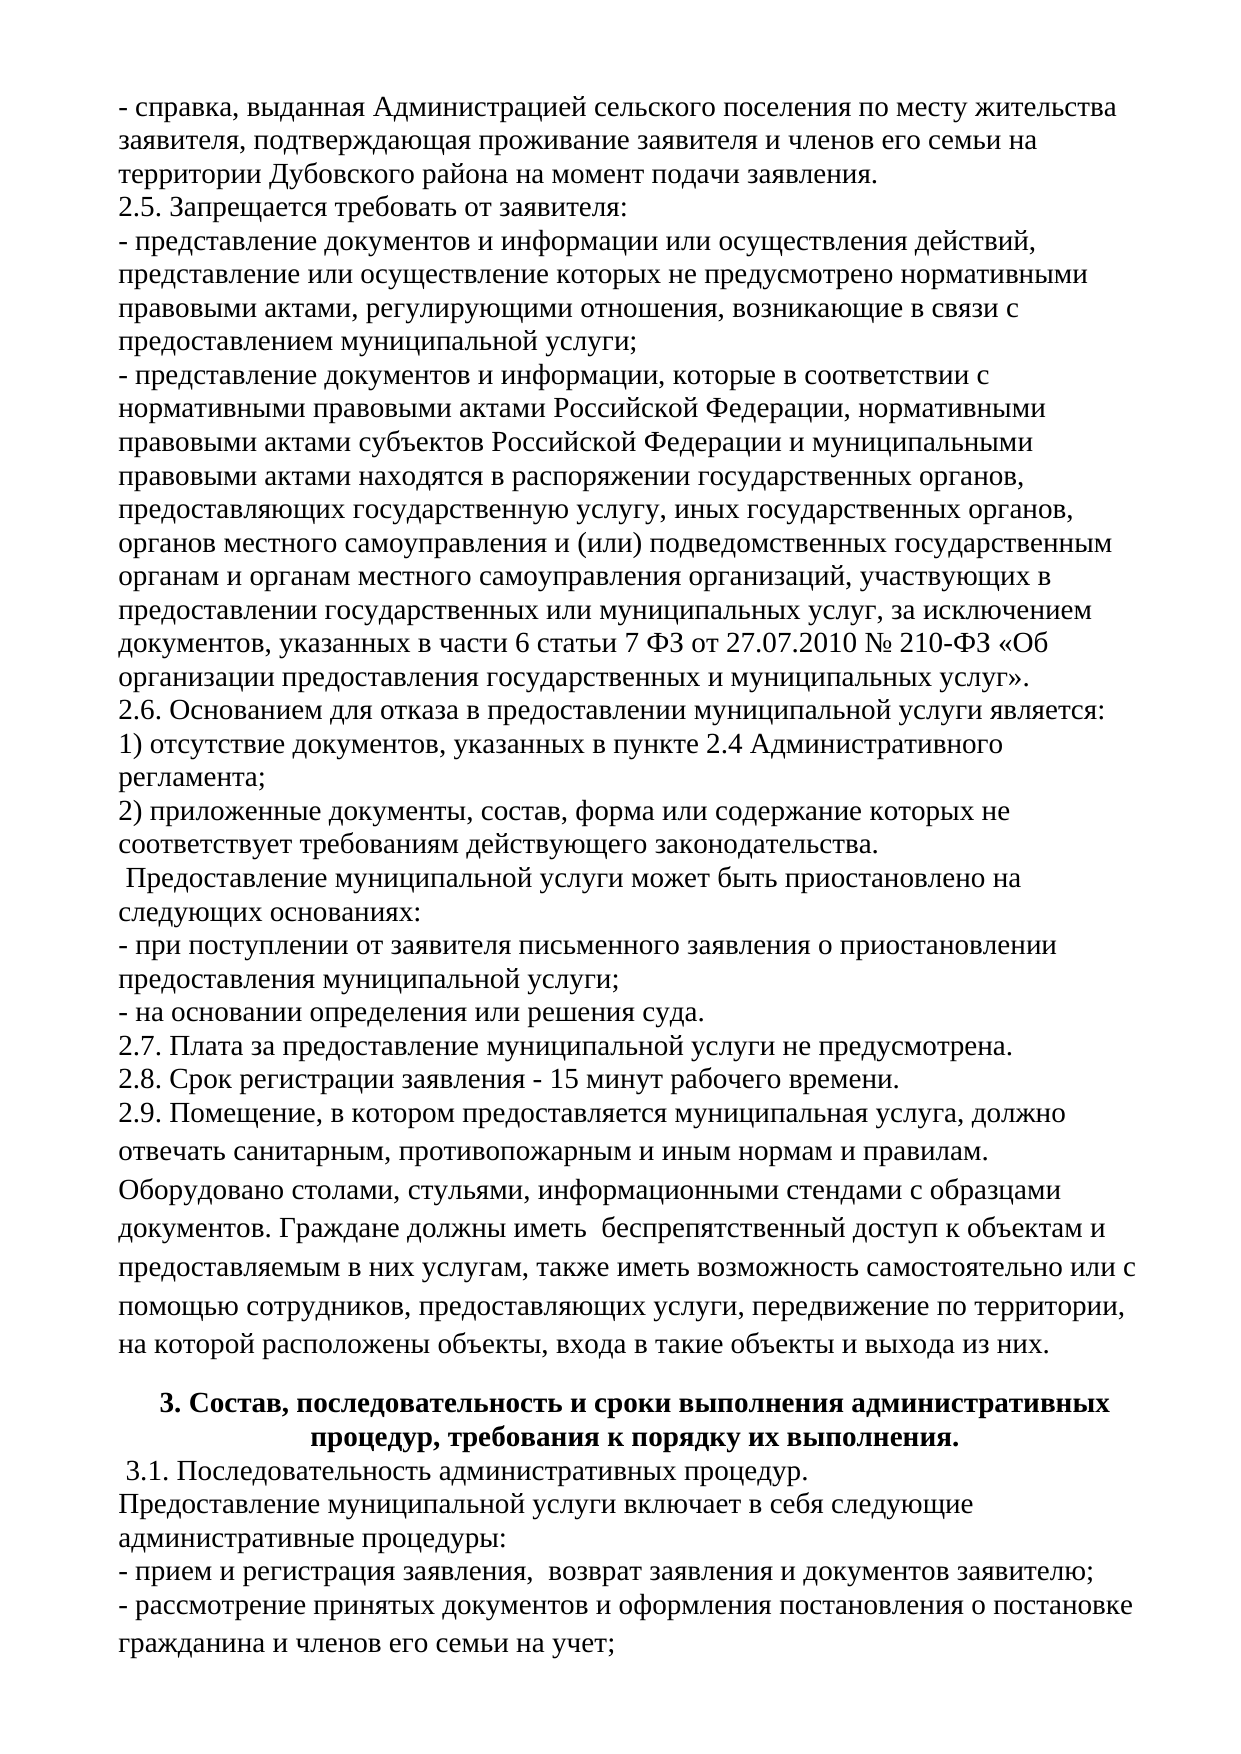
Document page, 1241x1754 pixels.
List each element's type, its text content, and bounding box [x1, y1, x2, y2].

text 3. Состав, последовательность и сроки выполнения административных процедур, требования к порядку их выполнения. [118, 1386, 1152, 1453]
text 2.6. Основанием для отказа в предоставлении муниципальной услуги является: [118, 692, 1152, 726]
text - представление документов и информации или осуществления действий, представление или осуществление которых не предусмотрено нормативными правовыми актами, регулирующими отношения, возникающие в связи с предоставлением муниципальной услуги; [118, 223, 1152, 357]
text 2.5. Запрещается требовать от заявителя: [118, 189, 1152, 223]
text 1) отсутствие документов, указанных в пункте 2.4 Административного регламента; [118, 726, 1152, 793]
text - на основании определения или решения суда. [118, 994, 1152, 1028]
text - справка, выданная Администрацией сельского поселения по месту жительства заявителя, подтверждающая проживание заявителя и членов его семьи на территории Дубовского района на момент подачи заявления. [118, 89, 1152, 189]
text - прием и регистрация заявления, возврат заявления и документов заявителю; [118, 1553, 1152, 1587]
text Предоставление муниципальной услуги включает в себя следующие административные процедуры: [118, 1486, 1152, 1553]
text - при поступлении от заявителя письменного заявления о приостановлении предоставления муниципальной услуги; [118, 927, 1152, 994]
text - представление документов и информации, которые в соответствии с нормативными правовыми актами Российской Федерации, нормативными правовыми актами субъектов Российской Федерации и муниципальными правовыми актами находятся в распоряжении государственных органов, предоставляющих государственную услугу, иных государственных органов, органов местного самоуправления и (или) подведомственных государственным органам и органам местного самоуправления организаций, участвующих в предоставлении государственных или муниципальных услуг, за исключением документов, указанных в части 6 статьи 7 ФЗ от 27.07.2010 № 210-ФЗ «Об организации предоставления государственных и муниципальных услуг». [118, 357, 1152, 692]
text Предоставление муниципальной услуги может быть приостановлено на следующих основаниях: [118, 860, 1152, 927]
text 2.7. Плата за предоставление муниципальной услуги не предусмотрена. [118, 1028, 1152, 1061]
text 2) приложенные документы, состав, форма или содержание которых не соответствует требованиям действующего законодательства. [118, 793, 1152, 860]
text 3.1. Последовательность административных процедур. [118, 1453, 1152, 1486]
text - рассмотрение принятых документов и оформления постановления о постановке гражданина и членов его семьи на учет; [118, 1587, 1152, 1659]
text 2.9. Помещение, в котором предоставляется муниципальная услуга, должно отвечать санитарным, противопожарным и иным нормам и правилам. Оборудовано столами, стульями, информационными стендами с образцами документов. Граждане должны иметь беспрепятственный доступ к объектам и предоставляемым в них услугам, также иметь возможность самостоятельно или с помощью сотрудников, предоставляющих услуги, передвижение по территории, на которой расположены объекты, входа в такие объекты и выхода из них. [118, 1095, 1152, 1360]
text 2.8. Срок регистрации заявления - 15 минут рабочего времени. [118, 1061, 1152, 1095]
